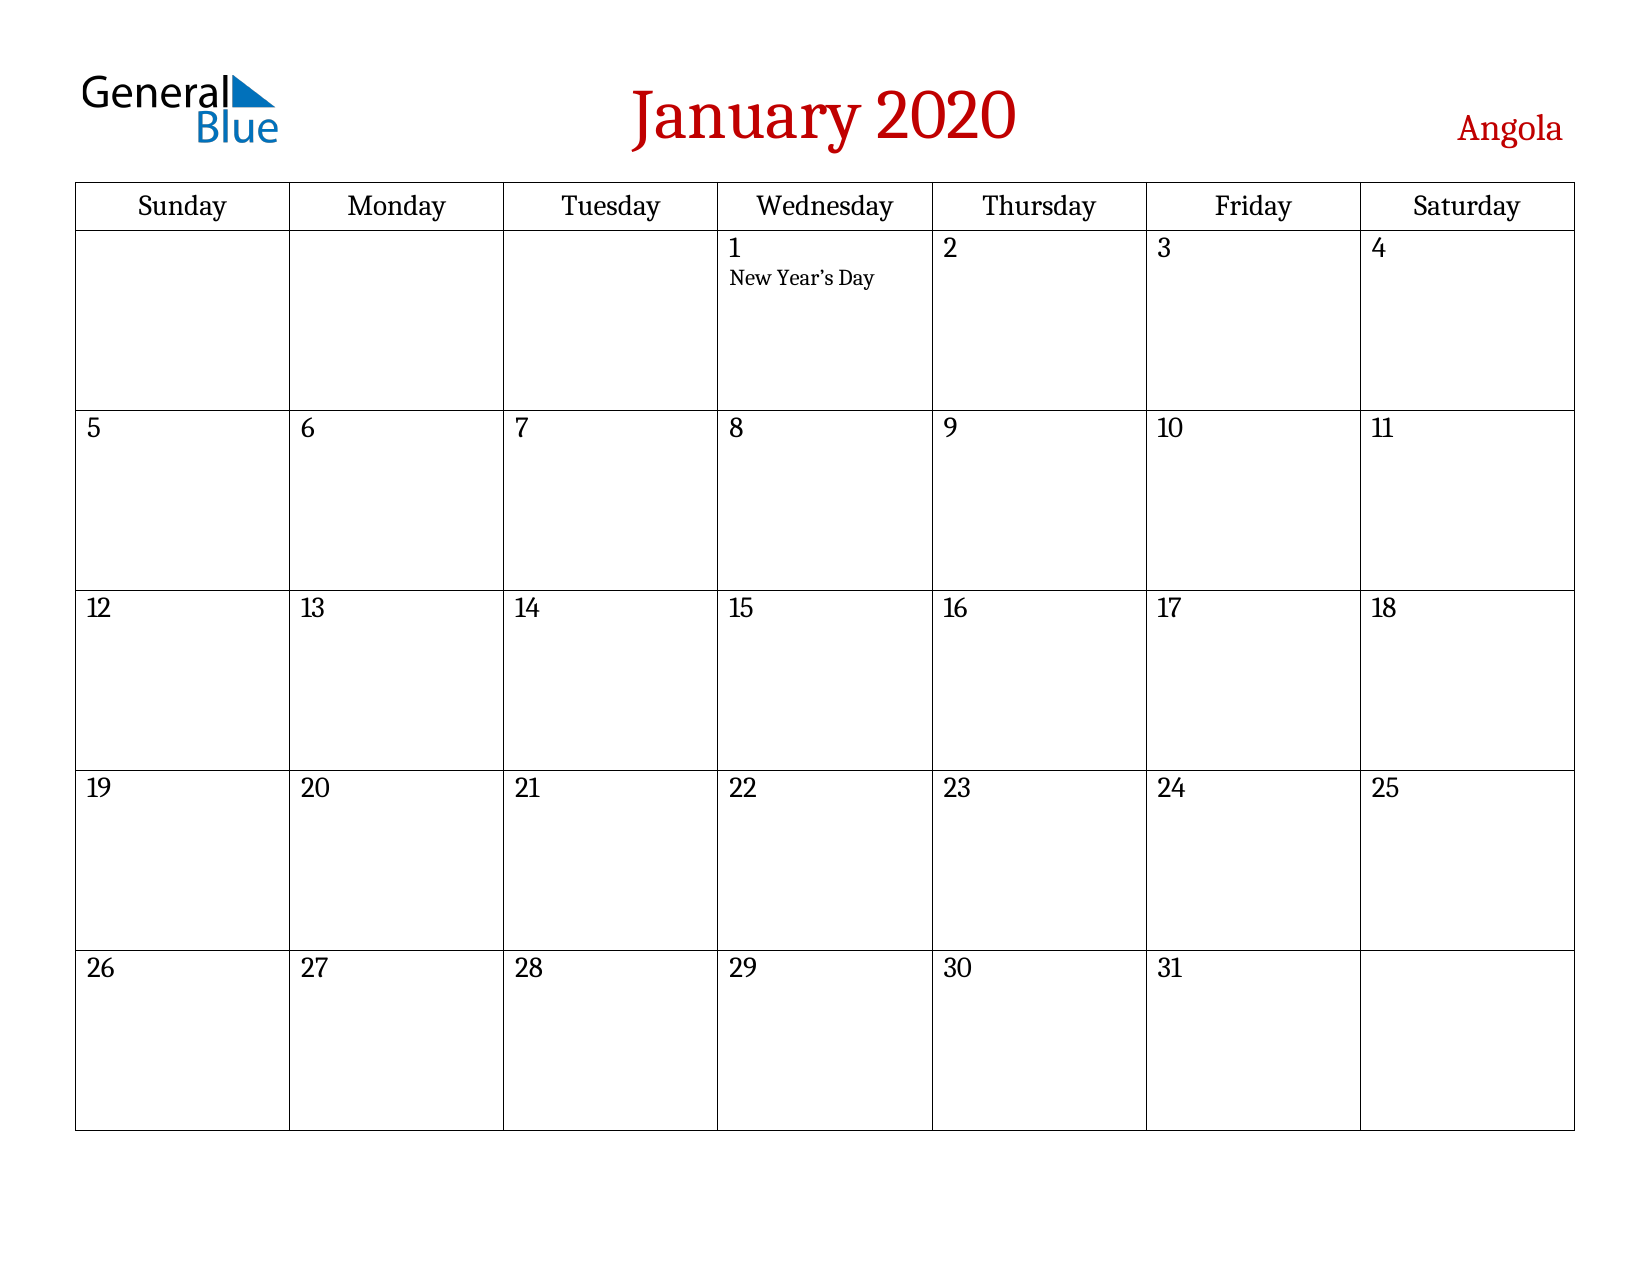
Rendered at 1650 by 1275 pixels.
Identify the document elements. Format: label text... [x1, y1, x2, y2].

table_cell Monday [290, 183, 503, 230]
table_cell 11 [1361, 411, 1574, 444]
table_cell 8 [718, 411, 932, 444]
table_cell [76, 445, 289, 590]
table_cell 30 [933, 951, 1146, 985]
table_cell [504, 231, 717, 264]
table_cell 19 [76, 771, 289, 805]
table_cell [933, 445, 1146, 590]
table_cell 13 [290, 591, 503, 625]
table_cell [1361, 625, 1574, 770]
table_cell [718, 985, 932, 1130]
table_cell Sunday [76, 183, 289, 230]
table_cell 21 [504, 771, 717, 805]
table_cell [718, 805, 932, 950]
table_cell 7 [504, 411, 717, 444]
table_cell 6 [290, 411, 503, 444]
table_cell 4 [1361, 231, 1574, 264]
table_cell 24 [1147, 771, 1360, 805]
table_cell [290, 985, 503, 1130]
table_cell [76, 231, 289, 264]
table_cell [76, 265, 289, 410]
table_cell New Year’s Day [718, 265, 932, 410]
table_cell 27 [290, 951, 503, 985]
table_cell Tuesday [504, 183, 717, 230]
table_cell [76, 805, 289, 950]
table_cell [1361, 805, 1574, 950]
table_header Angola [1146, 75, 1574, 182]
table_cell [290, 231, 503, 264]
table_cell [76, 985, 289, 1130]
table_cell [504, 625, 717, 770]
table_cell [504, 985, 717, 1130]
table_cell [933, 265, 1146, 410]
table_cell [504, 445, 717, 590]
table_cell 14 [504, 591, 717, 625]
table_cell 10 [1147, 411, 1360, 444]
table_cell [76, 625, 289, 770]
table_cell 18 [1361, 591, 1574, 625]
table_cell [1147, 445, 1360, 590]
table_cell [1147, 805, 1360, 950]
table_cell Wednesday [718, 183, 932, 230]
table_cell 9 [933, 411, 1146, 444]
table_cell [1147, 985, 1360, 1130]
table_cell 28 [504, 951, 717, 985]
table_cell 29 [718, 951, 932, 985]
table_cell 31 [1147, 951, 1360, 985]
table_cell [933, 625, 1146, 770]
table_cell [933, 985, 1146, 1130]
table_cell 15 [718, 591, 932, 625]
table_cell [1361, 951, 1574, 985]
table_cell [933, 805, 1146, 950]
table_cell Friday [1147, 183, 1360, 230]
table_cell [290, 625, 503, 770]
table_cell [290, 805, 503, 950]
table_cell 20 [290, 771, 503, 805]
table_cell [1361, 445, 1574, 590]
table_cell [1361, 985, 1574, 1130]
table_cell [718, 625, 932, 770]
table_cell 22 [718, 771, 932, 805]
table_cell [1361, 265, 1574, 410]
table_cell [718, 445, 932, 590]
table_cell 2 [933, 231, 1146, 264]
table_cell 5 [76, 411, 289, 444]
table_cell 3 [1147, 231, 1360, 264]
table_header [76, 75, 503, 182]
table_cell [1147, 625, 1360, 770]
table_cell 26 [76, 951, 289, 985]
table_cell 1 [718, 231, 932, 264]
table_cell [504, 805, 717, 950]
table_cell 23 [933, 771, 1146, 805]
table_cell 25 [1361, 771, 1574, 805]
table_cell Thursday [933, 183, 1146, 230]
picture [82, 75, 278, 143]
table_cell [504, 265, 717, 410]
table_cell [290, 265, 503, 410]
table_header January 2020 [504, 75, 1146, 182]
table_cell [290, 445, 503, 590]
table_cell 17 [1147, 591, 1360, 625]
table_cell Saturday [1361, 183, 1574, 230]
table_cell 16 [933, 591, 1146, 625]
table_cell 12 [76, 591, 289, 625]
table_cell [1147, 265, 1360, 410]
